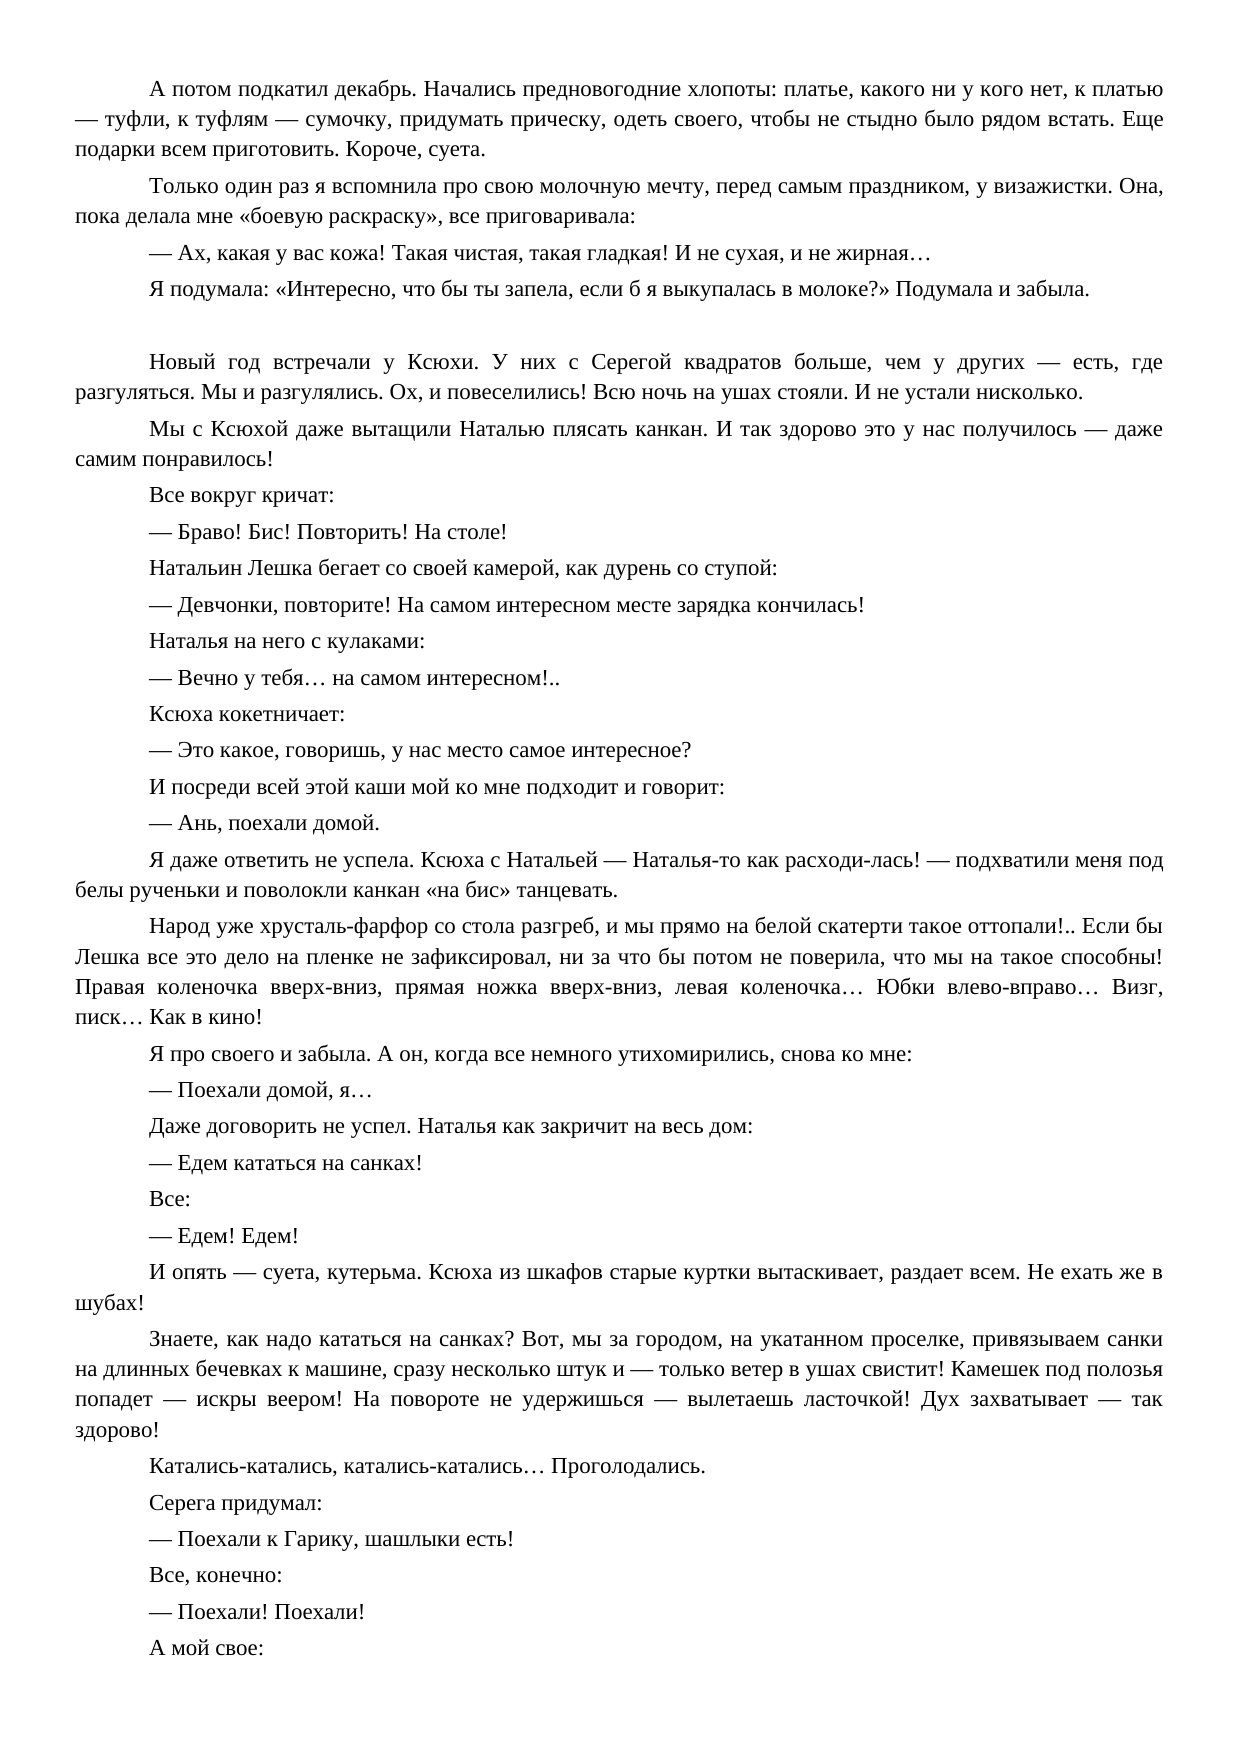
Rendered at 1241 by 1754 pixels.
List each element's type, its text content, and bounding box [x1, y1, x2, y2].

text И посреди всей этой каши мой ко мне подходит и говорит: [75, 773, 1165, 799]
text А мой свое: [75, 1634, 1165, 1661]
text А потом подкатил декабрь. Начались предновогодние хлопоты: платье, какого ни у кого нет, к платью — туфли, к туфлям — сумочку, придумать прическу, одеть своего, чтобы не стыдно было рядом встать. Еще подарки всем приготовить. Короче, суета. [75, 75, 1165, 162]
text Я даже ответить не успела. Ксюха с Натальей — Наталья-то как расходи-лась! — подхватили меня под белы рученьки и поволокли канкан «на бис» танцевать. [75, 846, 1165, 902]
text Все, конечно: [75, 1561, 1165, 1588]
text Катались-катались, катались-катались… Проголодались. [75, 1452, 1165, 1478]
text Ксюха кокетничает: [75, 700, 1165, 726]
text — Едем! Едем! [75, 1222, 1165, 1248]
text Серега придумал: [75, 1488, 1165, 1515]
text Все: [75, 1185, 1165, 1212]
text Только один раз я вспомнила про свою молочную мечту, перед самым праздником, у визажистки. Она, пока делала мне «боевую раскраску», все приговаривала: [75, 172, 1165, 228]
text — Ах, какая у вас кожа! Такая чистая, такая гладкая! И не сухая, и не жирная… [75, 238, 1165, 265]
text — Поехали домой, я… [75, 1076, 1165, 1102]
text Все вокруг кричат: [75, 481, 1165, 508]
text Даже договорить не успел. Наталья как закричит на весь дом: [75, 1112, 1165, 1139]
text Знаете, как надо кататься на санках? Вот, мы за городом, на укатанном проселке, привязываем санки на длинных бечевках к машине, сразу несколько штук и — только ветер в ушах свистит! Камешек под полозья попадет — искры веером! На повороте не удержишься — вылетаешь ласточкой! Дух захватывает — так здорово! [75, 1325, 1165, 1442]
text — Это какое, говоришь, у нас место самое интересное? [75, 736, 1165, 763]
text Новый год встречали у Ксюхи. У них с Серегой квадратов больше, чем у других — есть, где разгуляться. Мы и разгулялись. Ох, и повеселились! Всю ночь на ушах стояли. И не устали нисколько. [75, 348, 1165, 404]
text Мы с Ксюхой даже вытащили Наталью плясать канкан. И так здорово это у нас получилось — даже самим понравилось! [75, 414, 1165, 471]
text Я про своего и забыла. А он, когда все немного утихомирились, снова ко мне: [75, 1039, 1165, 1066]
text — Едем кататься на санках! [75, 1149, 1165, 1175]
text — Ань, поехали домой. [75, 809, 1165, 836]
text — Поехали к Гарику, шашлыки есть! [75, 1525, 1165, 1551]
text Народ уже хрусталь-фарфор со стола разгреб, и мы прямо на белой скатерти такое оттопали!.. Если бы Лешка все это дело на пленке не зафиксировал, ни за что бы потом не поверила, что мы на такое способны! Правая коленочка вверх-вниз, прямая ножка вверх-вниз, левая коленочка… Юбки влево-вправо… Визг, писк… Как в кино! [75, 912, 1165, 1029]
text — Девчонки, повторите! На самом интересном месте зарядка кончилась! [75, 591, 1165, 617]
text Я подумала: «Интересно, что бы ты запела, если б я выкупалась в молоке?» Подумала и забыла. [75, 275, 1165, 301]
text — Браво! Бис! Повторить! На столе! [75, 518, 1165, 544]
text — Поехали! Поехали! [75, 1598, 1165, 1624]
text И опять — суета, кутерьма. Ксюха из шкафов старые куртки вытаскивает, раздает всем. Не ехать же в шубах! [75, 1258, 1165, 1315]
text Наталья на него с кулаками: [75, 627, 1165, 653]
text — Вечно у тебя… на самом интересном!.. [75, 663, 1165, 690]
text Натальин Лешка бегает со своей камерой, как дурень со ступой: [75, 554, 1165, 581]
